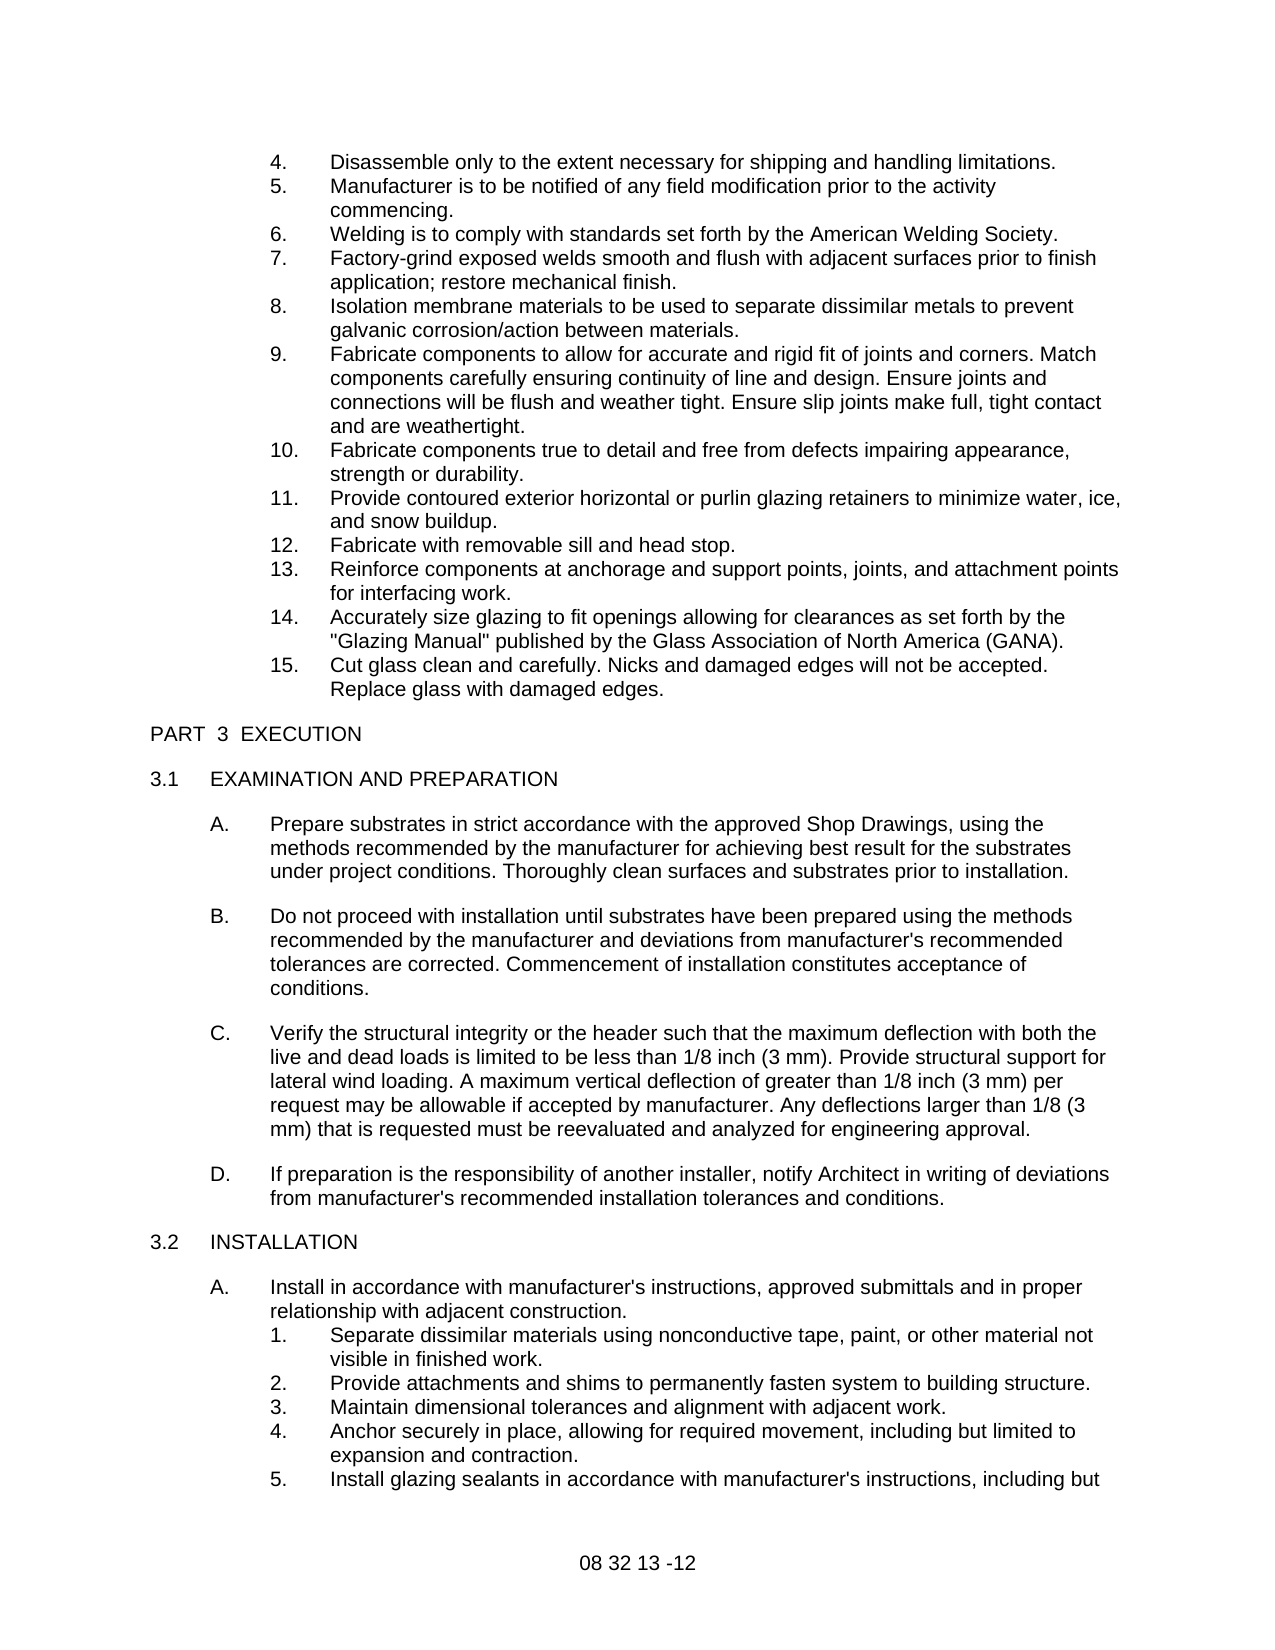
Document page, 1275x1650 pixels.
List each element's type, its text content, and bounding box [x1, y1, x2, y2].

text EXAMINATION AND PREPARATION [150, 767, 1125, 791]
text Verify the structural integrity or the header such that the maximum deflection with both the live and dead loads is limited to be less than 1/8 inch (3 mm). Provide structural support for lateral wind loading. A maximum vertical deflection of greater than 1/8 inch (3 mm) per request may be allowable if accepted by manufacturer. Any deflections larger than 1/8 (3 mm) that is requested must be reevaluated and analyzed for engineering approval. [210, 1021, 1125, 1141]
list EXECUTION [150, 722, 1125, 746]
text Provide attachments and shims to permanently fasten system to building structure. [270, 1371, 1125, 1395]
text Provide contoured exterior horizontal or purlin glazing retainers to minimize water, ice, and snow buildup. [270, 485, 1125, 533]
text Disassemble only to the extent necessary for shipping and handling limitations. [270, 150, 1125, 174]
text Do not proceed with installation until substrates have been prepared using the methods recommended by the manufacturer and deviations from manufacturer's recommended tolerances are corrected. Commencement of installation constitutes acceptance of conditions. [210, 904, 1125, 1000]
text Cut glass clean and carefully. Nicks and damaged edges will not be accepted. Replace glass with damaged edges. [270, 653, 1125, 701]
text Separate dissimilar materials using nonconductive tape, paint, or other material not visible in finished work. [270, 1323, 1125, 1371]
text Manufacturer is to be notified of any field modification prior to the activity commencing. [270, 174, 1125, 222]
text Welding is to comply with standards set forth by the American Welding Society. [270, 222, 1125, 246]
text Maintain dimensional tolerances and alignment with adjacent work. [270, 1395, 1125, 1419]
text Accurately size glazing to fit openings allowing for clearances as set forth by the "Glazing Manual" published by the Glass Association of North America (GANA). [270, 605, 1125, 653]
text INSTALLATION [150, 1230, 1125, 1254]
text Fabricate components to allow for accurate and rigid fit of joints and corners. Match components carefully ensuring continuity of line and design. Ensure joints and connections will be flush and weather tight. Ensure slip joints make full, tight contact and are weathertight. [270, 342, 1125, 437]
text Install in accordance with manufacturer's instructions, approved submittals and in proper relationship with adjacent construction. [210, 1275, 1125, 1323]
text Isolation membrane materials to be used to separate dissimilar metals to prevent galvanic corrosion/action between materials. [270, 294, 1125, 342]
text Fabricate with removable sill and head stop. [270, 533, 1125, 557]
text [270, 1467, 1125, 1491]
text Reinforce components at anchorage and support points, joints, and attachment points for interfacing work. [270, 557, 1125, 605]
text Prepare substrates in strict accordance with the approved Shop Drawings, using the methods recommended by the manufacturer for achieving best result for the substrates under project conditions. Thoroughly clean surfaces and substrates prior to installation. [210, 811, 1125, 883]
text Fabricate components true to detail and free from defects impairing appearance, strength or durability. [270, 437, 1125, 485]
text Anchor securely in place, allowing for required movement, including but limited to expansion and contraction. [270, 1419, 1125, 1467]
text Factory-grind exposed welds smooth and flush with adjacent surfaces prior to finish application; restore mechanical finish. [270, 246, 1125, 294]
text If preparation is the responsibility of another installer, notify Architect in writing of deviations from manufacturer's recommended installation tolerances and conditions. [210, 1161, 1125, 1209]
